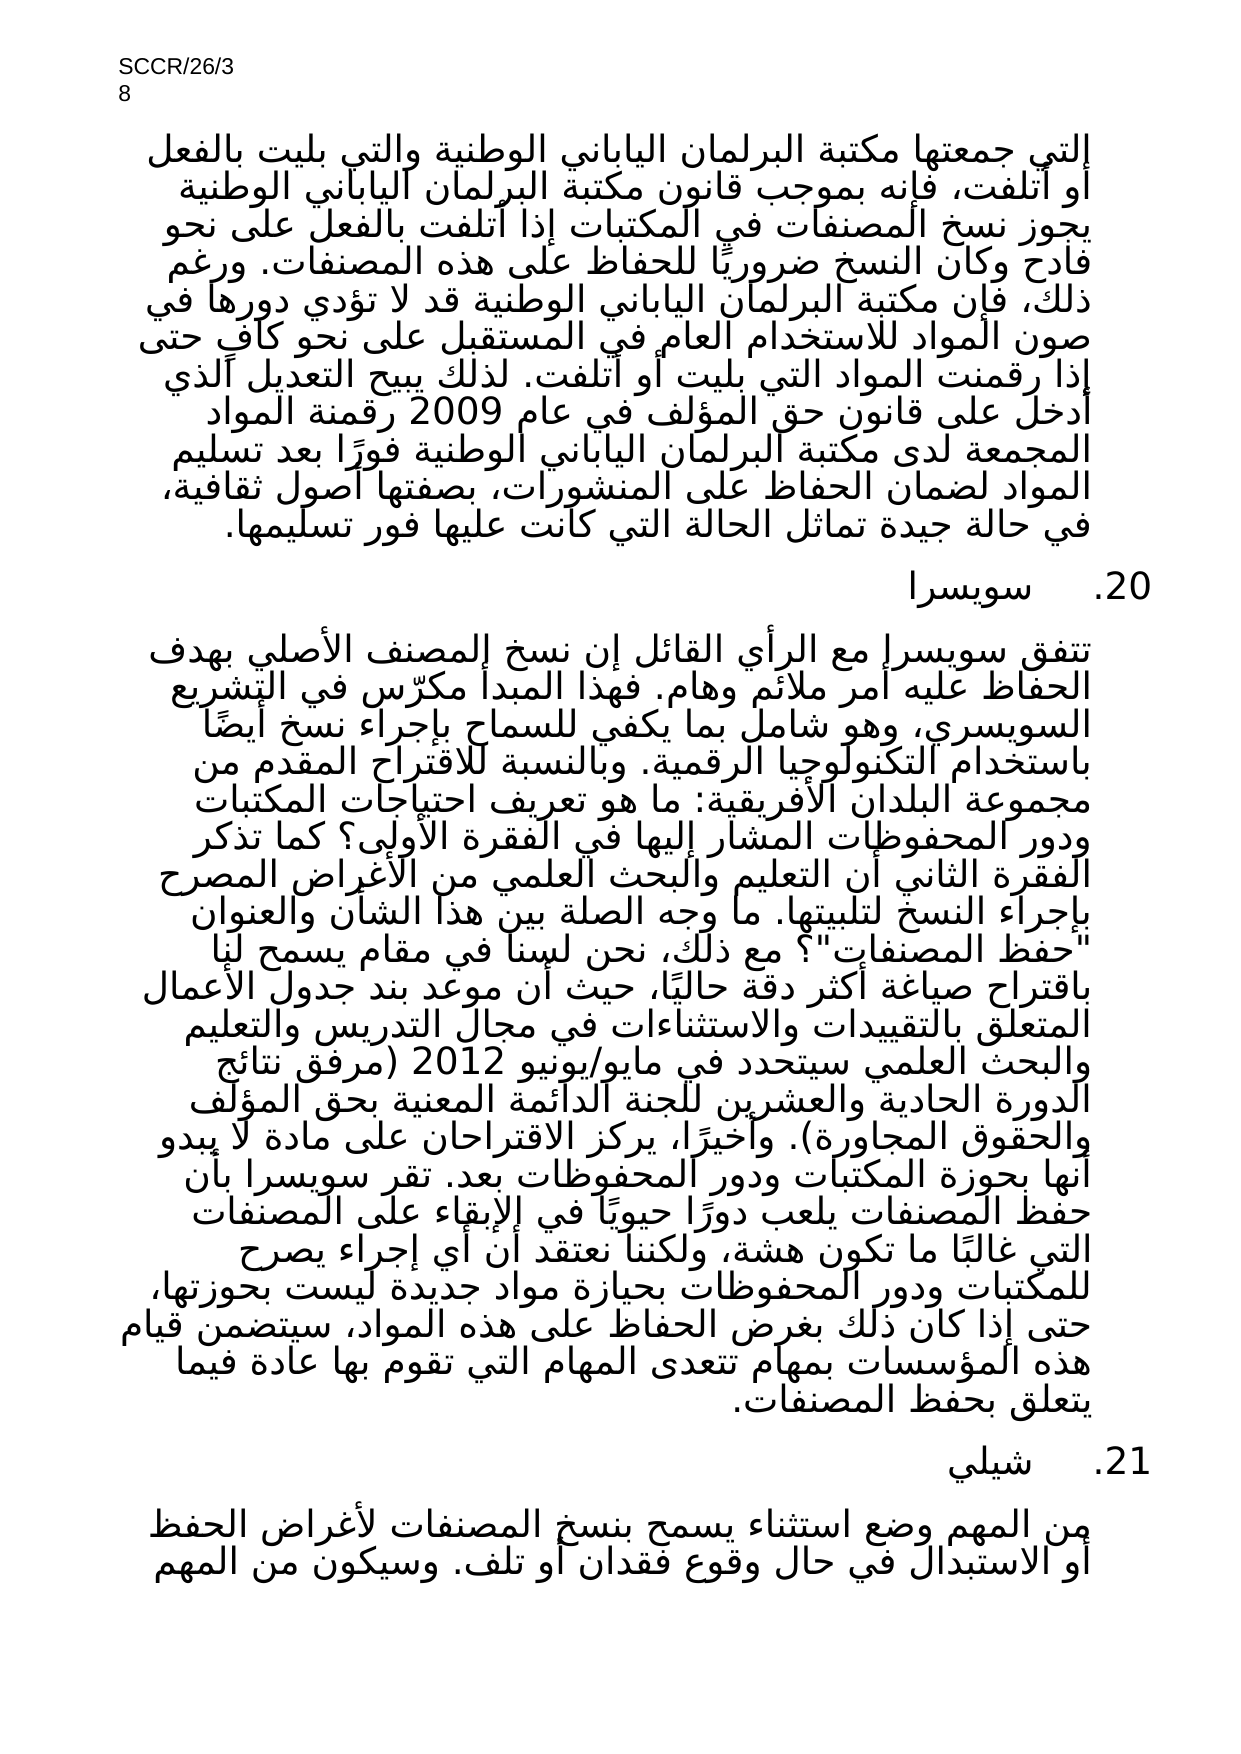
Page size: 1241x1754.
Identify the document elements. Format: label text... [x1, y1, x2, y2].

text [118, 1507, 1092, 1582]
text تتفق سويسرا مع الرأي القائل إن نسخ المصنف الأصلي بهدف الحفاظ عليه أمر ملائم وهام. فهذا المبدأ مكرّس في التشريع السويسري، وهو شامل بما يكفي للسماح بإجراء نسخ أيضًا باستخدام التكنولوجيا الرقمية. وبالنسبة للاقتراح المقدم من مجموعة البلدان الأفريقية: ما هو تعريف احتياجات المكتبات ودور المحفوظات المشار إليها في الفقرة الأولى؟ كما تذكر الفقرة الثاني أن التعليم والبحث العلمي من الأغراض المصرح بإجراء النسخ لتلبيتها. ما وجه الصلة بين هذا الشأن والعنوان "حفظ المصنفات"؟ مع ذلك، نحن لسنا في مقام يسمح لنا باقتراح صياغة أكثر دقة حاليًا، حيث أن موعد بند جدول الأعمال المتعلق بالتقييدات والاستثناءات في مجال التدريس والتعليم والبحث العلمي سيتحدد في مايو/يونيو 2012 (مرفق نتائج الدورة الحادية والعشرين للجنة الدائمة المعنية بحق المؤلف والحقوق المجاورة). وأخيرًا، يركز الاقتراحان على مادة لا يبدو أنها بحوزة المكتبات ودور المحفوظات بعد. تقر سويسرا بأن حفظ المصنفات يلعب دورًا حيويًا في الإبقاء على المصنفات التي غالبًا ما تكون هشة، ولكننا نعتقد أن أي إجراء يصرح للمكتبات ودور المحفوظات بحيازة مواد جديدة ليست بحوزتها، حتى إذا كان ذلك بغرض الحفاظ على هذه المواد، سيتضمن قيام هذه المؤسسات بمهام تتعدى المهام التي تقوم بها عادة فيما يتعلق بحفظ المصنفات. [118, 632, 1092, 1420]
text شيلي [118, 1445, 1092, 1482]
text سويسرا [118, 570, 1092, 607]
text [118, 132, 1092, 545]
